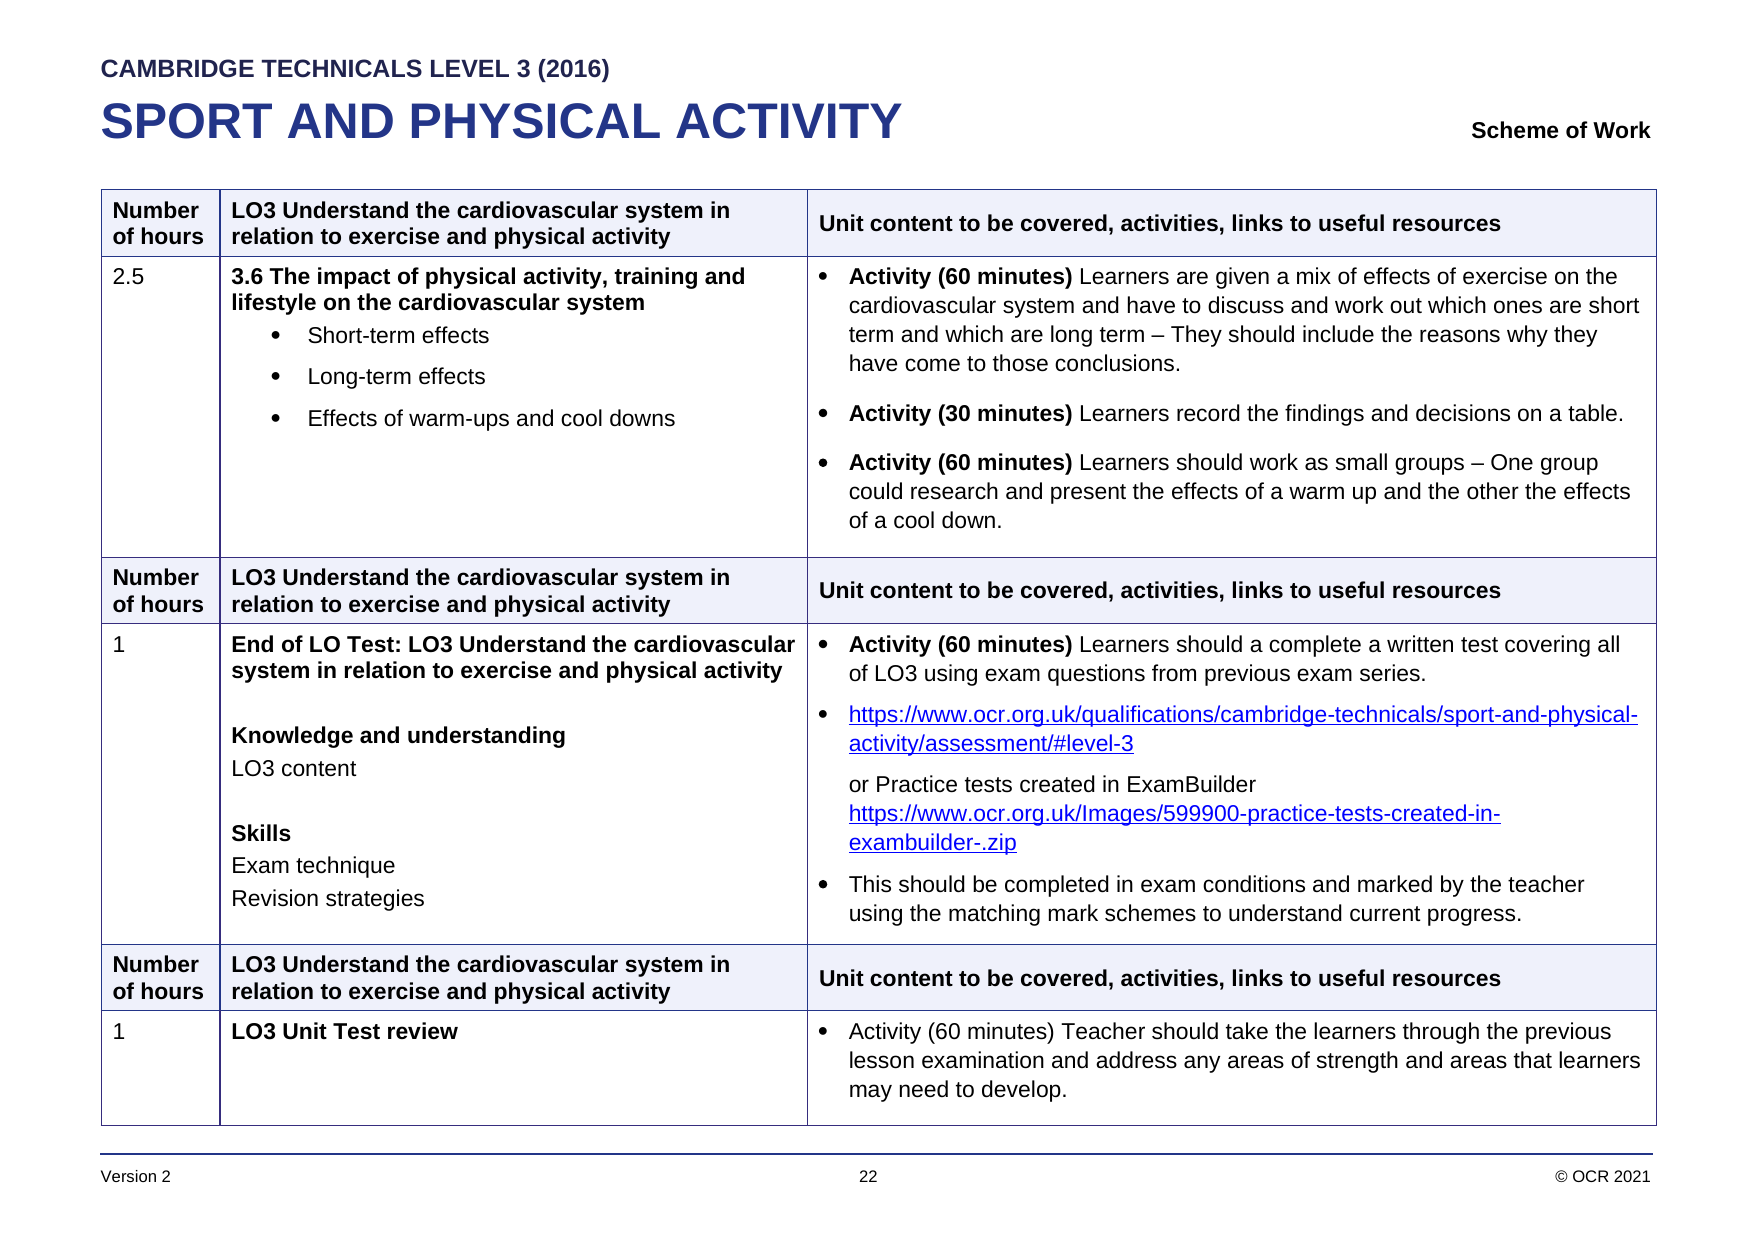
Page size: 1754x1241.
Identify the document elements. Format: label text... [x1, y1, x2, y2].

table_cell 2.5 [102, 257, 219, 557]
table_cell Activity (60 minutes) Learners should a complete a written test covering all of LO3 using exam questions from previous exam series. https://www.ocr.org.uk/qualifications/cambridge-technicals/sport-and-physical-activity/assessment/#level-3 or Practice tests created in ExamBuilder https://www.ocr.org.uk/Images/599900-practice-tests-created-in-exambuilder-.zip This should be completed in exam conditions and marked by the teacher using the matching mark schemes to understand current progress. [808, 624, 1656, 944]
table_cell Activity (60 minutes) Learners are given a mix of effects of exercise on the cardiovascular system and have to discuss and work out which ones are short term and which are long term – They should include the reasons why they have come to those conclusions. Activity (30 minutes) Learners record the findings and decisions on a table. Activity (60 minutes) Learners should work as small groups – One group could research and present the effects of a warm up and the other the effects of a cool down. [808, 257, 1656, 557]
table_cell 1 [102, 624, 219, 944]
table_header Unit content to be covered, activities, links to useful resources [808, 190, 1656, 256]
table_header LO3 Understand the cardiovascular system in relation to exercise and physical activity [221, 190, 807, 256]
table_cell Unit content to be covered, activities, links to useful resources [808, 558, 1656, 623]
table_cell End of LO Test: LO3 Understand the cardiovascular system in relation to exercise and physical activity Knowledge and understanding LO3 content Skills Exam technique Revision strategies [221, 624, 807, 944]
table_cell Unit content to be covered, activities, links to useful resources [808, 945, 1656, 1010]
table_cell LO3 Understand the cardiovascular system in relation to exercise and physical activity [221, 558, 807, 623]
table_cell LO3 Unit Test review [221, 1011, 807, 1125]
table_cell Number of hours [102, 558, 219, 623]
table_cell 3.6 The impact of physical activity, training and lifestyle on the cardiovascular system Short-term effects Long-term effects Effects of warm-ups and cool downs [221, 257, 807, 557]
table_cell 1 [102, 1011, 219, 1125]
table_cell LO3 Understand the cardiovascular system in relation to exercise and physical activity [221, 945, 807, 1010]
table_cell Number of hours [102, 945, 219, 1010]
table_header Number of hours [102, 190, 219, 256]
table_cell Activity (60 minutes) Teacher should take the learners through the previous lesson examination and address any areas of strength and areas that learners may need to develop. [808, 1011, 1656, 1125]
